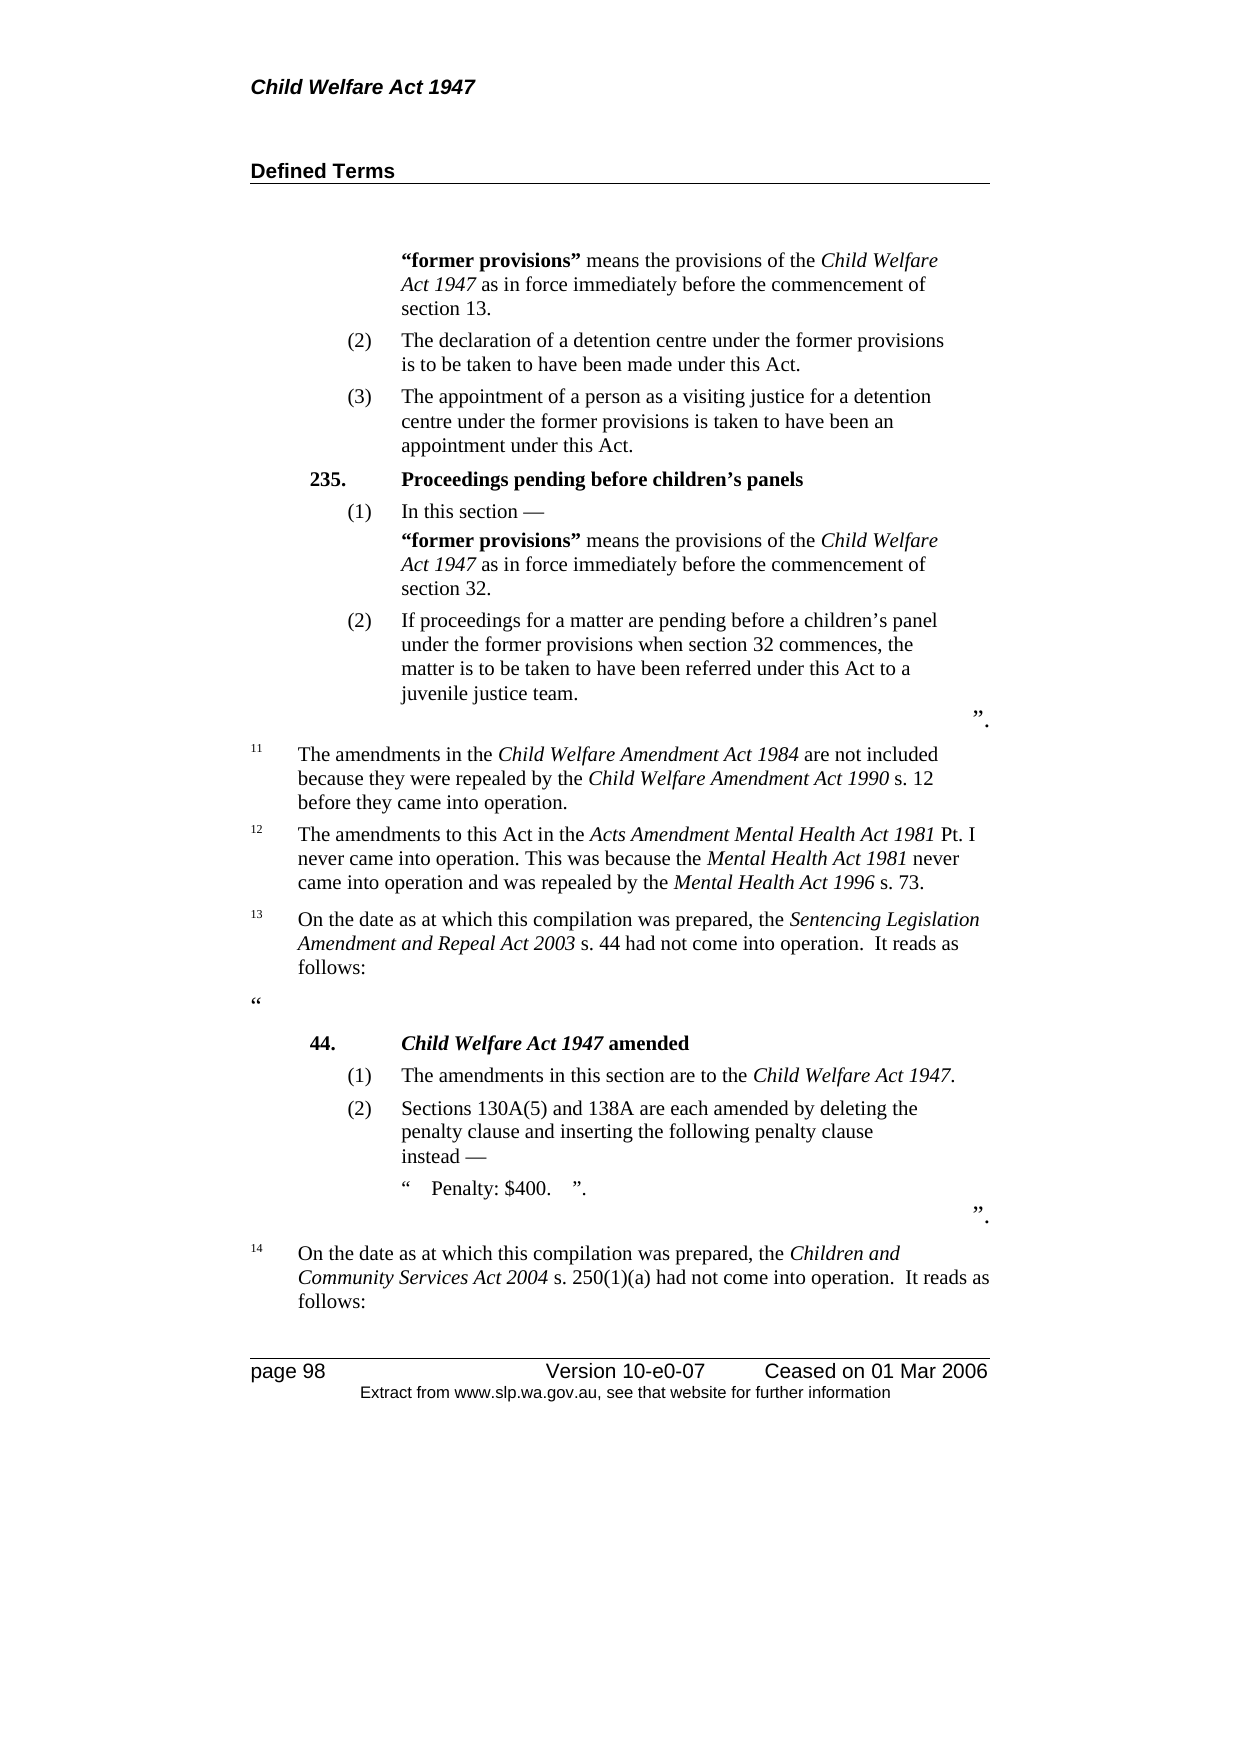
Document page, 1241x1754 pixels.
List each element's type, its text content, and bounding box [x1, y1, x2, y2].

text “former provisions” means the provisions of the Child Welfare Act 1947 as in force immediately before the commencement of section 32. [309, 528, 960, 600]
text ”. [250, 704, 990, 733]
text (2) Sections 130A(5) and 138A are each amended by deleting the penalty clause and inserting the following penalty clause instead — [312, 1095, 960, 1168]
text 14 On the date as at which this compilation was prepared, the Children and Community Services Act 2004 s. 250(1)(a) had not come into operation. It reads as follows: [250, 1241, 990, 1313]
text 12 The amendments to this Act in the Acts Amendment Mental Health Act 1981 Pt. I never came into operation. This was because the Mental Health Act 1981 never came into operation and was repealed by the Mental Health Act 1996 s. 73. [250, 822, 990, 894]
text (3) The appointment of a person as a visiting justice for a detention centre under the former provisions is taken to have been an appointment under this Act. [312, 384, 960, 457]
text 13 On the date as at which this compilation was prepared, the Sentencing Legislation Amendment and Repeal Act 2003 s. 44 had not come into operation. It reads as follows: [250, 907, 990, 979]
subtitle 235. Proceedings pending before children’s panels [309, 467, 960, 491]
text (2) If proceedings for a matter are pending before a children’s panel under the former provisions when section 32 commences, the matter is to be taken to have been referred under this Act to a juvenile justice team. [312, 608, 960, 704]
text (1) The amendments in this section are to the Child Welfare Act 1947. [312, 1063, 960, 1087]
text “former provisions” means the provisions of the Child Welfare Act 1947 as in force immediately before the commencement of section 13. [309, 247, 960, 320]
text 11 The amendments in the Child Welfare Amendment Act 1984 are not included because they were repealed by the Child Welfare Amendment Act 1990 s. 12 before they came into operation. [250, 742, 990, 814]
text (2) The declaration of a detention centre under the former provisions is to be taken to have been made under this Act. [312, 328, 960, 376]
text “ [250, 991, 990, 1020]
text (1) In this section — [312, 499, 960, 523]
text “ Penalty: $400. ”. [312, 1176, 960, 1200]
subtitle 44. Child Welfare Act 1947 amended [309, 1031, 960, 1055]
text ”. [250, 1200, 990, 1229]
